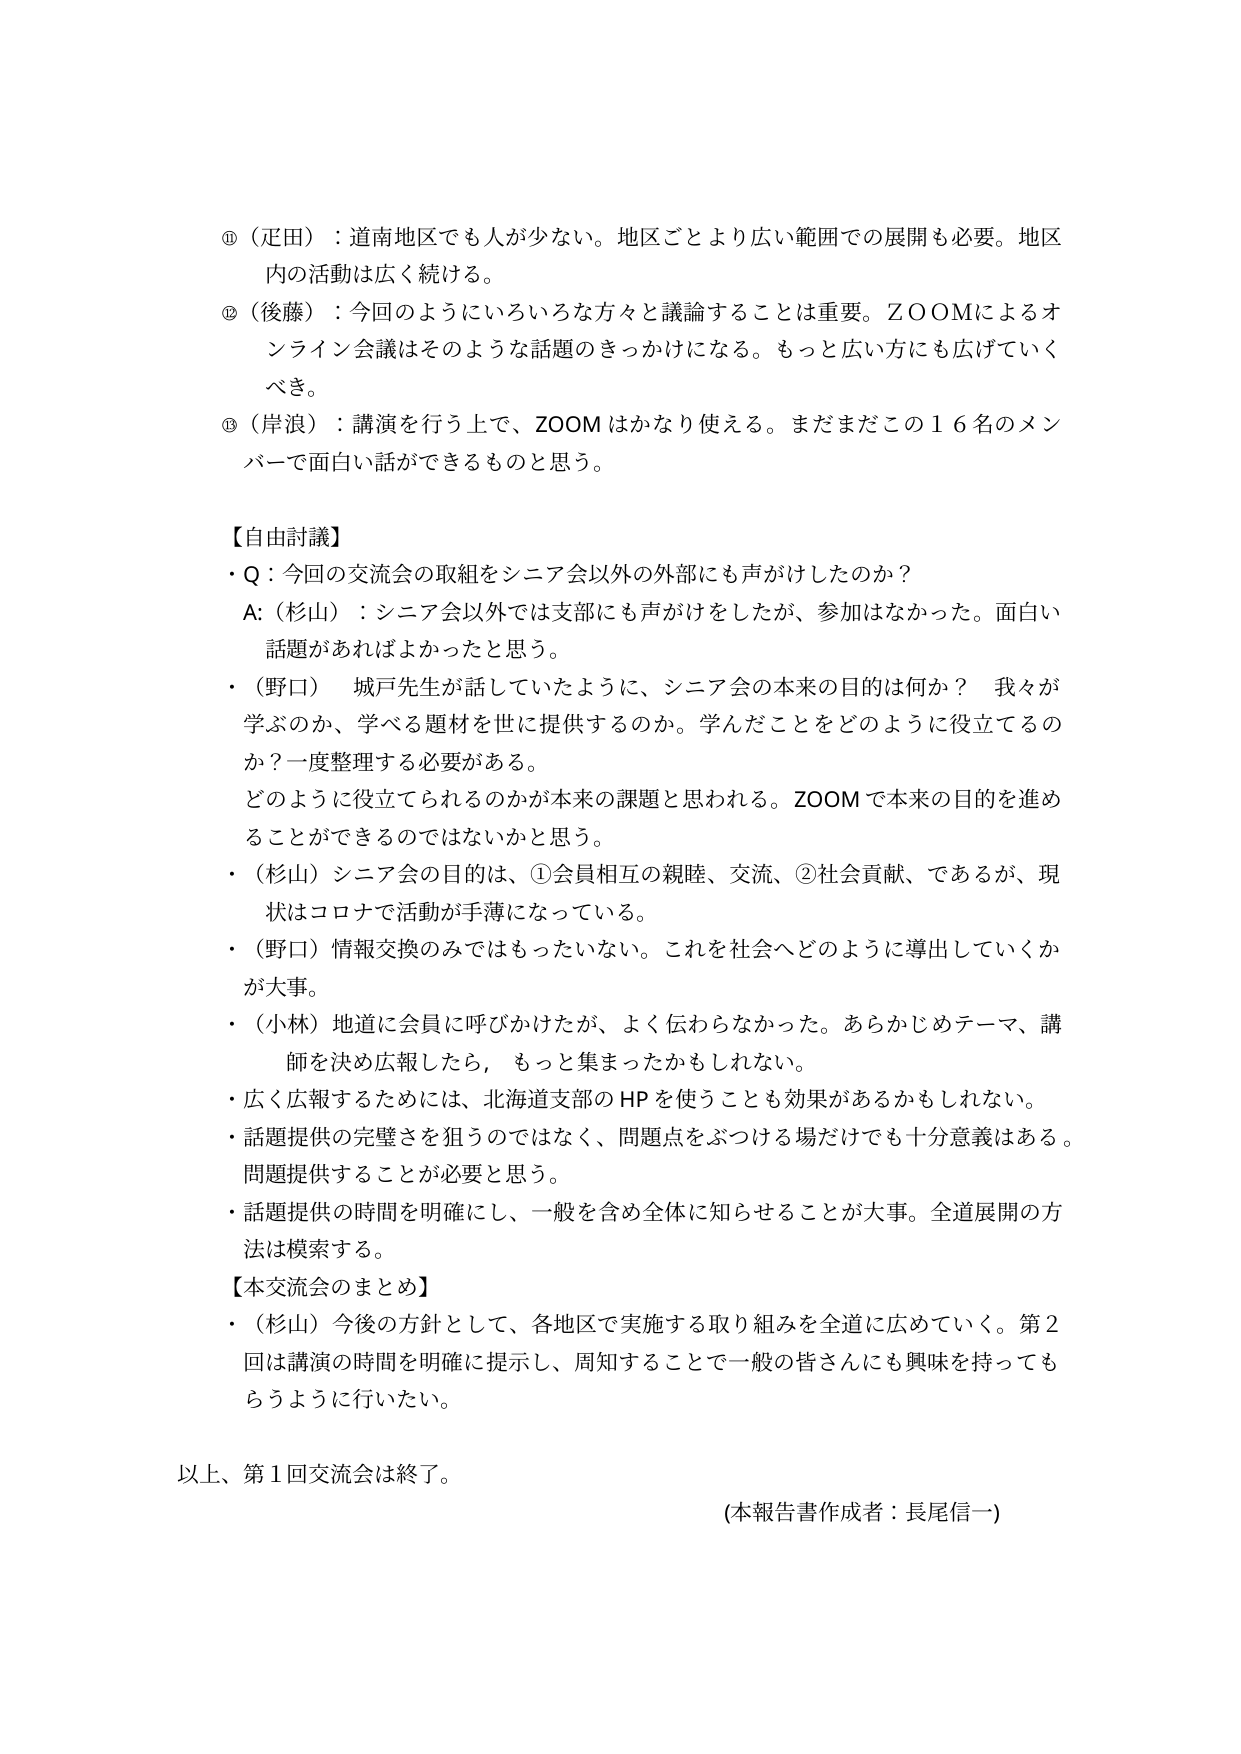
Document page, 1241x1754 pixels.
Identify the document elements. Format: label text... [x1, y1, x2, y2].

text 【本交流会のまとめ】 [221, 1267, 1063, 1304]
text ・話題提供の完璧さを狙うのではなく、問題点をぶつける場だけでも十分意義はある。問題提供することが必要と思う。 [221, 1117, 1063, 1192]
text ⑬（岸浪）：講演を行う上で、ZOOMはかなり使える。まだまだこの１６名のメンバーで面白い話ができるものと思う。 [221, 404, 1063, 479]
text 【自由討議】 [177, 517, 1063, 554]
text ⑪（疋田）：道南地区でも人が少ない。地区ごとより広い範囲での展開も必要。地区内の活動は広く続ける。 [221, 217, 1063, 292]
text 以上、第１回交流会は終了。 [177, 1454, 1063, 1492]
text ・話題提供の時間を明確にし、一般を含め全体に知らせることが大事。全道展開の方法は模索する。 [221, 1192, 1063, 1267]
text ・（野口）情報交換のみではもったいない。これを社会へどのように導出していくかが大事。 [221, 929, 1063, 1004]
text ・（杉山）シニア会の目的は、①会員相互の親睦、交流、②社会貢献、であるが、現状はコロナで活動が手薄になっている。 [221, 854, 1063, 929]
text (本報告書作成者：長尾信一) [177, 1492, 1063, 1529]
text ・（野口） 城戸先生が話していたように、シニア会の本来の目的は何か？ 我々が学ぶのか、学べる題材を世に提供するのか。学んだことをどのように役立てるのか？一度整理する必要がある。 [221, 667, 1063, 779]
text ⑫（後藤）：今回のようにいろいろな方々と議論することは重要。ＺＯＯＭによるオンライン会議はそのような話題のきっかけになる。もっと広い方にも広げていくべき。 [221, 292, 1063, 404]
text A:（杉山）：シニア会以外では支部にも声がけをしたが、参加はなかった。面白い話題があればよかったと思う。 [243, 592, 1063, 667]
text どのように役立てられるのかが本来の課題と思われる。ZOOMで本来の目的を進めることができるのではないかと思う。 [243, 779, 1063, 854]
text ・Q：今回の交流会の取組をシニア会以外の外部にも声がけしたのか？ [177, 554, 1063, 592]
text ・広く広報するためには、北海道支部のHPを使うことも効果があるかもしれない。 [221, 1079, 1063, 1117]
text ・（小林）地道に会員に呼びかけたが、よく伝わらなかった。あらかじめテーマ、講師を決め広報したら, もっと集まったかもしれない。 [221, 1004, 1063, 1079]
text ・（杉山）今後の方針として、各地区で実施する取り組みを全道に広めていく。第２回は講演の時間を明確に提示し、周知することで一般の皆さんにも興味を持ってもらうように行いたい。 [221, 1304, 1063, 1417]
